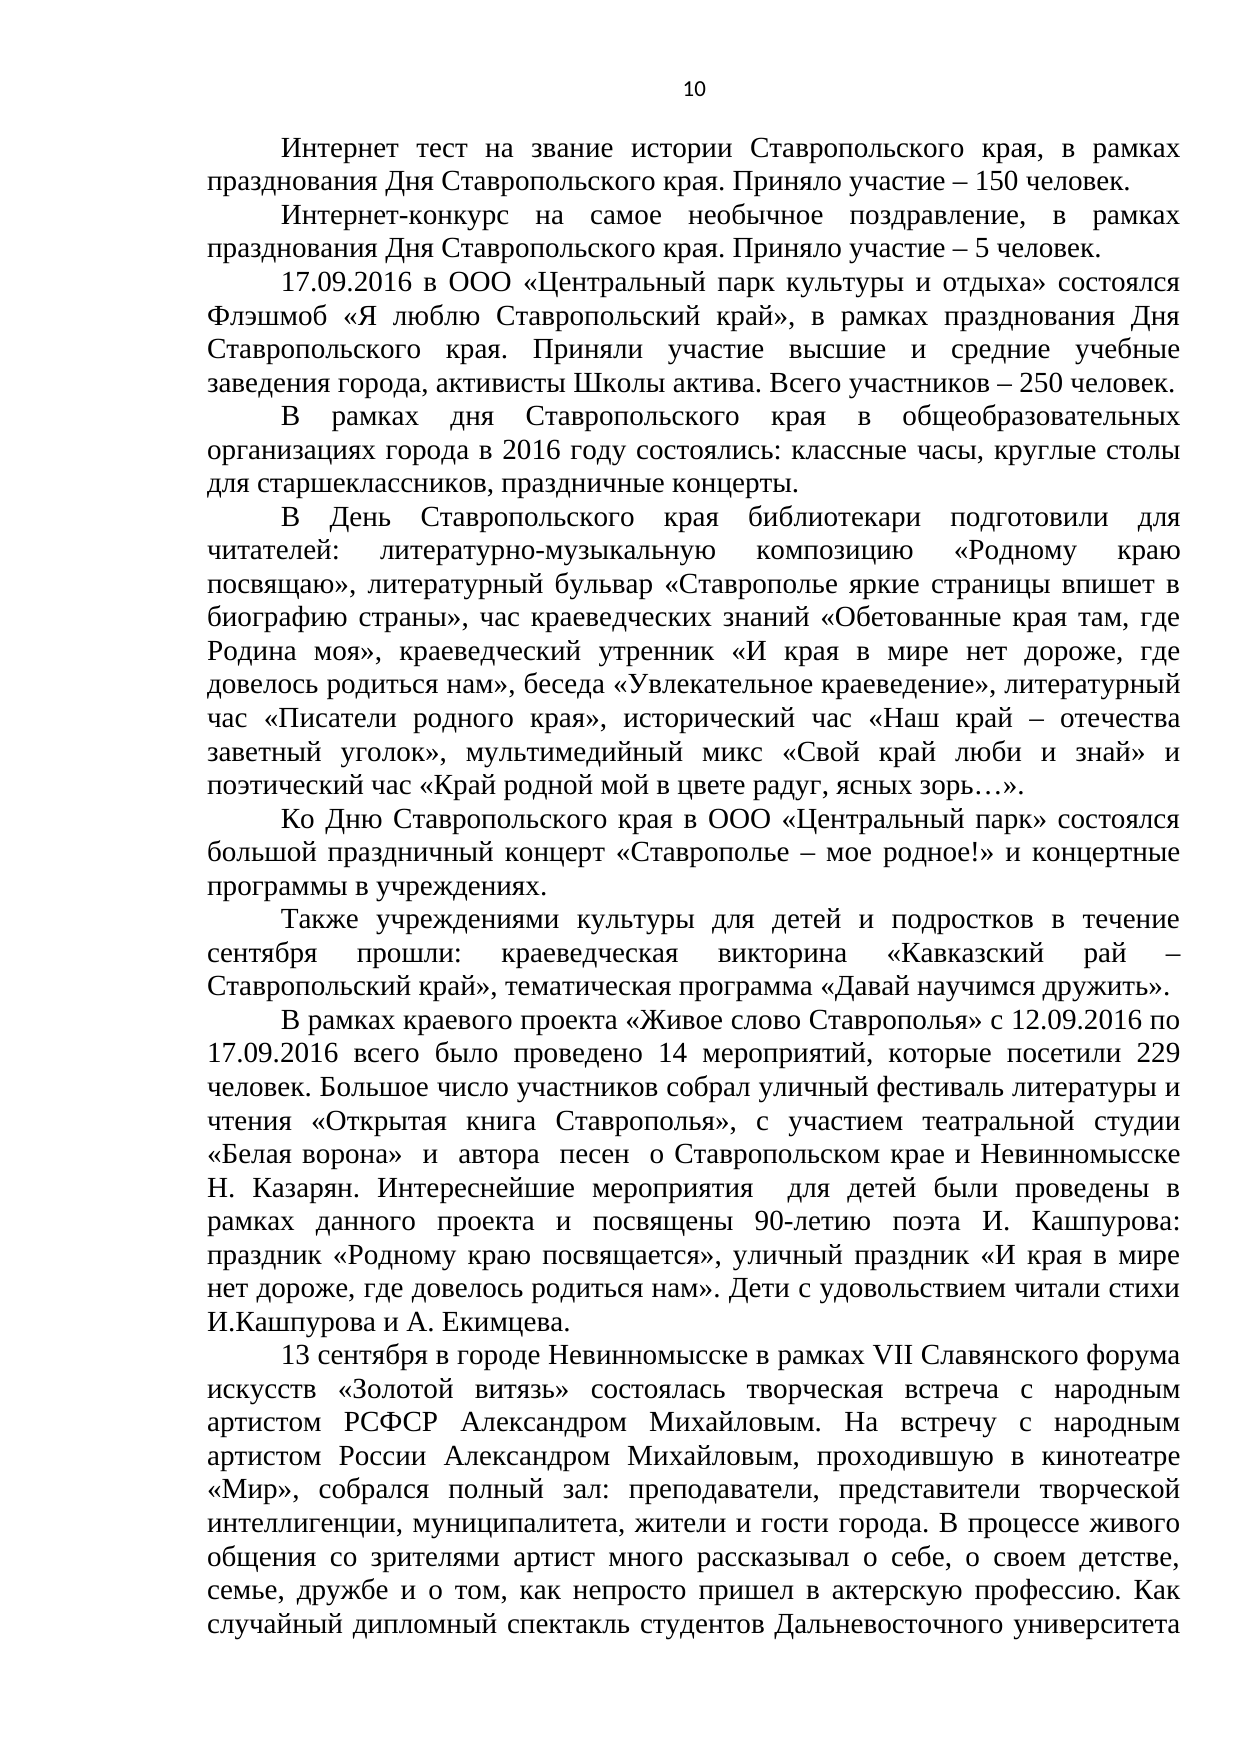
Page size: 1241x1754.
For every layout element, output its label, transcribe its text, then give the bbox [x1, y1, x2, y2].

text В День Ставропольского края библиотекари подготовили для читателей: литературно-музыкальную композицию «Родному краю посвящаю», литературный бульвар «Ставрополье яркие страницы впишет в биографию страны», час краеведческих знаний «Обетованные края там, где Родина моя», краеведческий утренник «И края в мире нет дороже, где довелось родиться нам», беседа «Увлекательное краеведение», литературный час «Писатели родного края», исторический час «Наш край – отечества заветный уголок», мультимедийный микс «Свой край люби и знай» и поэтический час «Край родной мой в цвете радуг, ясных зорь…». [207, 499, 1181, 801]
text Ко Дню Ставропольского края в ООО «Центральный парк» состоялся большой праздничный концерт «Ставрополье – мое родное!» и концертные программы в учреждениях. [207, 801, 1181, 901]
text Интернет-конкурс на самое необычное поздравление, в рамках празднования Дня Ставропольского края. Приняло участие – 5 человек. [207, 197, 1181, 264]
text В рамках краевого проекта «Живое слово Ставрополья» с 12.09.2016 по 17.09.2016 всего было проведено 14 мероприятий, которые посетили 229 человек. Большое число участников собрал уличный фестиваль литературы и чтения «Открытая книга Ставрополья», с участием театральной студии «Белая ворона» и автора песен о Ставропольском крае и Невинномысске Н. Казарян. Интереснейшие мероприятия для детей были проведены в рамках данного проекта и посвящены 90-летию поэта И. Кашпурова: праздник «Родному краю посвящается», уличный праздник «И края в мире нет дороже, где довелось родиться нам». Дети с удовольствием читали стихи И.Кашпурова и А. Екимцева. [207, 1002, 1181, 1337]
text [207, 1337, 1181, 1639]
text Также учреждениями культуры для детей и подростков в течение сентября прошли: краеведческая викторина «Кавказский рай – Ставропольский край», тематическая программа «Давай научимся дружить». [207, 901, 1181, 1002]
text 17.09.2016 в ООО «Центральный парк культуры и отдыха» состоялся Флэшмоб «Я люблю Ставропольский край», в рамках празднования Дня Ставропольского края. Приняли участие высшие и средние учебные заведения города, активисты Школы актива. Всего участников – 250 человек. [207, 264, 1181, 398]
subtitle Интернет тест на звание истории Ставропольского края, в рамках празднования Дня Ставропольского края. Приняло участие – 150 человек. [207, 130, 1181, 197]
text В рамках дня Ставропольского края в общеобразовательных организациях города в 2016 году состоялись: классные часы, круглые столы для старшеклассников, праздничные концерты. [207, 398, 1181, 499]
